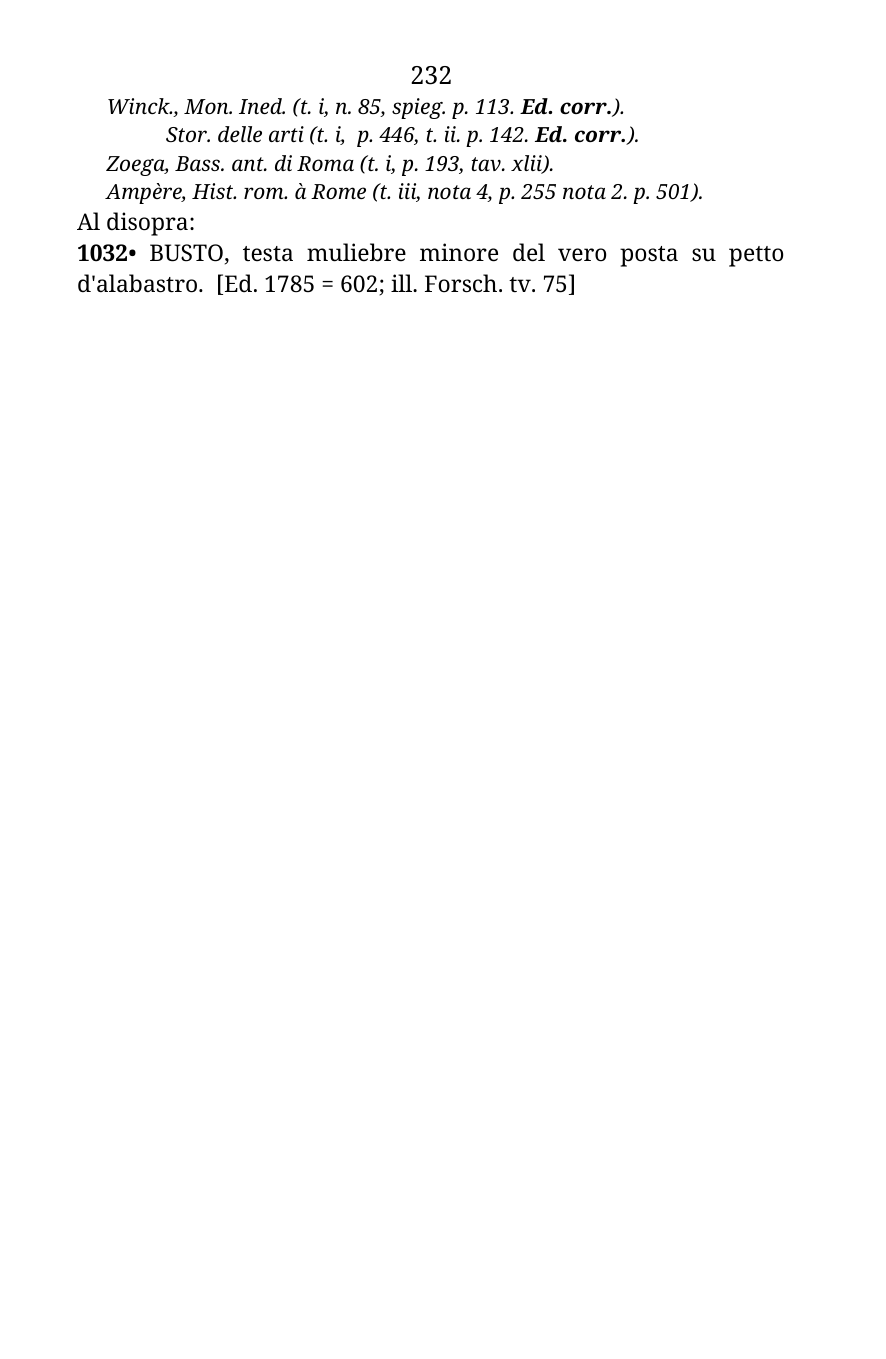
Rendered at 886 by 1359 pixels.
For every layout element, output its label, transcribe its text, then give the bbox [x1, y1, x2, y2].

text Winck., Mon. Ined. (t. i, n. 85, spieg. p. 113. Ed. corr.). Stor. delle arti (t. i, p. 446, t. ii. p. 142. Ed. corr.). [106, 92, 786, 149]
text 1032• BUSTO, testa muliebre minore del vero posta su petto d'alabastro. [Ed. 1785 = 602; ill. Forsch. tv. 75] ® [77, 237, 786, 299]
text Zoega, Bass. ant. di Roma (t. i, p. 193, tav. xlii). [106, 149, 786, 177]
text Ampère, Hist. rom. à Rome (t. iii, nota 4, p. 255 nota 2. p. 501). ® [106, 177, 786, 206]
text Al disopra: [77, 206, 786, 237]
